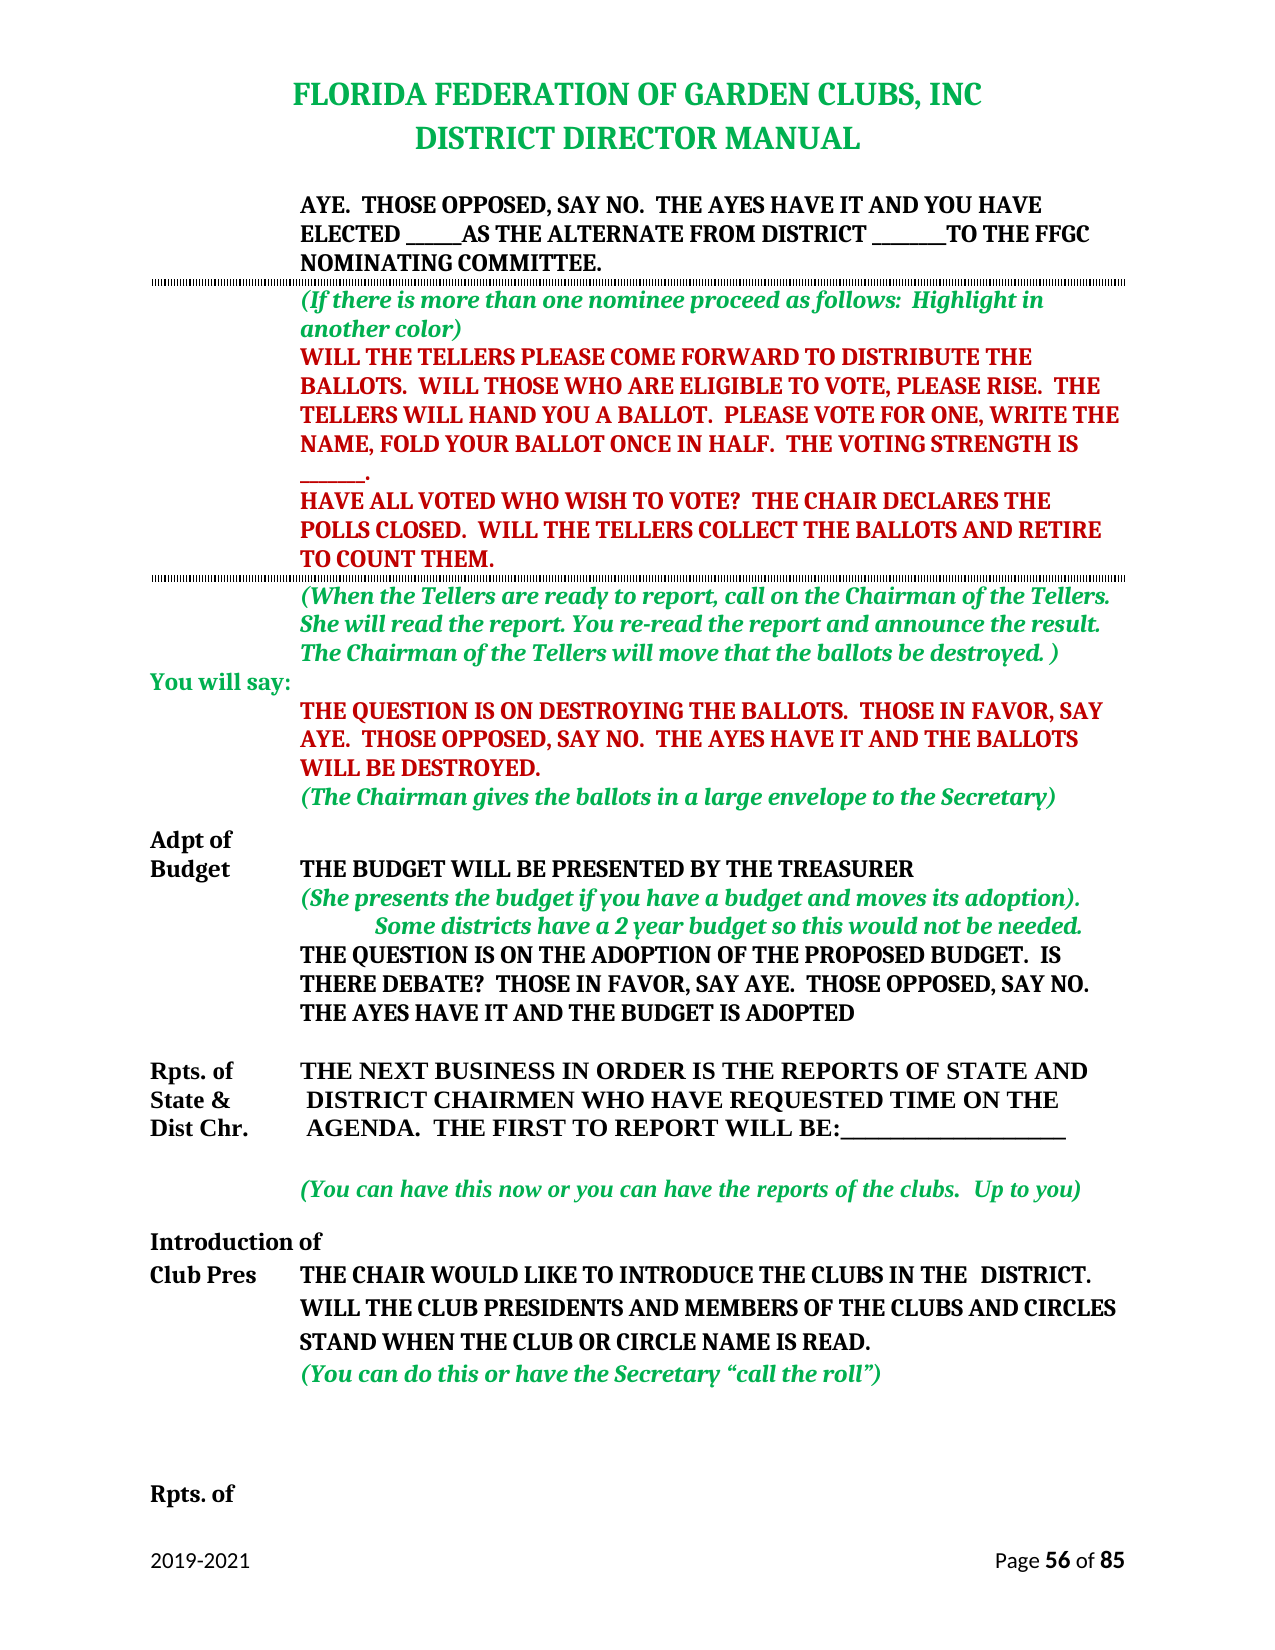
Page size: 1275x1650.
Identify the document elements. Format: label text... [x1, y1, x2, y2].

text (You can have this now or you can have the reports of the clubs. Up to you) [150, 1174, 1125, 1203]
text Adpt of [150, 826, 1125, 855]
text HAVE ALL VOTED WHO WISH TO VOTE? THE CHAIR DECLARES THE POLLS CLOSED. WILL THE TELLERS COLLECT THE BALLOTS AND RETIRE TO COUNT THEM. [150, 487, 1125, 582]
text (The Chairman gives the ballots in a large envelope to the Secretary) [150, 783, 1125, 812]
text Rpts. of [150, 1480, 1125, 1509]
text Club Pres THE CHAIR WOULD LIKE TO INTRODUCE THE CLUBS IN THE DISTRICT. WILL THE CLUB PRESIDENTS AND MEMBERS OF THE CLUBS AND CIRCLES STAND WHEN THE CLUB OR CIRCLE NAME IS READ. [150, 1261, 1125, 1356]
text Dist Chr. AGENDA. THE FIRST TO REPORT WILL BE:__________________ [150, 1113, 1125, 1142]
text (If there is more than one nominee proceed as follows: Highlight in another color) [150, 286, 1125, 343]
text Introduction of [150, 1228, 1125, 1257]
text (When the Tellers are ready to report, call on the Chairman of the Tellers. She will read the report. You re-read the report and announce the result. The Chairman of the Tellers will move that the ballots be destroyed. ) [150, 582, 1125, 668]
text Rpts. of THE NEXT BUSINESS IN ORDER IS THE REPORTS OF STATE AND [150, 1056, 1125, 1085]
text (She presents the budget if you have a budget and moves its adoption). Some districts have a 2 year budget so this would not be needed. [150, 883, 1125, 941]
text You will say: [150, 668, 1125, 697]
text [150, 191, 1125, 286]
text Budget THE BUDGET WILL BE PRESENTED BY THE TREASURER [150, 855, 1125, 883]
text WILL THE TELLERS PLEASE COME FORWARD TO DISTRIBUTE THE BALLOTS. WILL THOSE WHO ARE ELIGIBLE TO VOTE, PLEASE RISE. THE TELLERS WILL HAND YOU A BALLOT. PLEASE VOTE FOR ONE, WRITE THE NAME, FOLD YOUR BALLOT ONCE IN HALF. THE VOTING STRENGTH IS _______. [150, 343, 1125, 487]
text (You can do this or have the Secretary “call the roll”) [150, 1360, 1125, 1389]
text THE QUESTION IS ON DESTROYING THE BALLOTS. THOSE IN FAVOR, SAY AYE. THOSE OPPOSED, SAY NO. THE AYES HAVE IT AND THE BALLOTS WILL BE DESTROYED. [150, 697, 1125, 783]
text State & DISTRICT CHAIRMEN WHO HAVE REQUESTED TIME ON THE [150, 1085, 1125, 1113]
text THE QUESTION IS ON THE ADOPTION OF THE PROPOSED BUDGET. IS THERE DEBATE? THOSE IN FAVOR, SAY AYE. THOSE OPPOSED, SAY NO. THE AYES HAVE IT AND THE BUDGET IS ADOPTED [300, 941, 1125, 1027]
